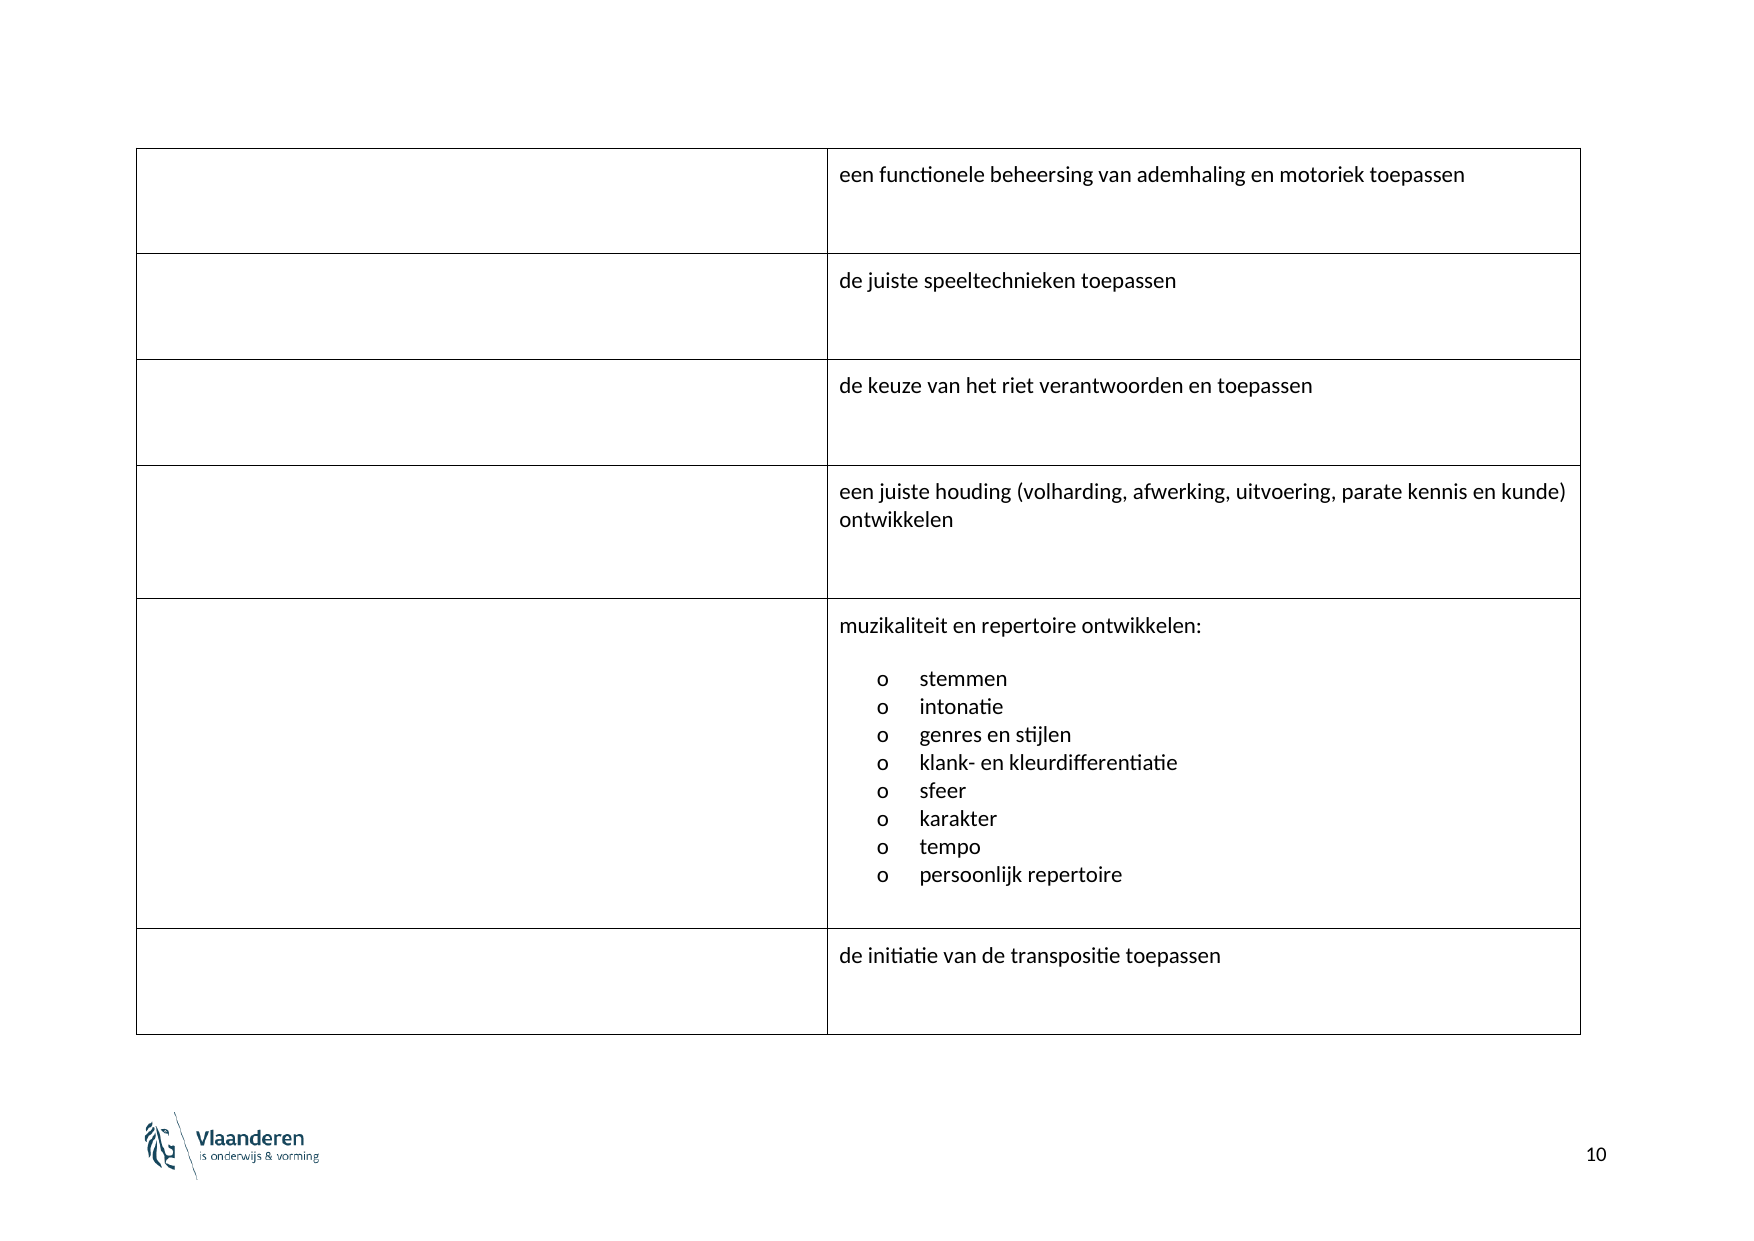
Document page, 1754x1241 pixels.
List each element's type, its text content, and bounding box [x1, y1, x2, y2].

table_cell [137, 599, 827, 928]
table_cell een functionele beheersing van ademhaling en motoriek toepassen [828, 149, 1580, 253]
table_cell de keuze van het riet verantwoorden en toepassen [828, 360, 1580, 464]
table_cell een juiste houding (volharding, afwerking, uitvoering, parate kennis en kunde) ontwikkelen [828, 466, 1580, 598]
table_cell [137, 149, 827, 253]
table_cell [137, 360, 827, 464]
table_cell muzikaliteit en repertoire ontwikkelen: stemmen intonatie genres en stijlen klank- en kleurdifferentiatie sfeer karakter tempo persoonlijk repertoire [828, 599, 1580, 928]
table_cell de juiste speeltechnieken toepassen [828, 254, 1580, 359]
table_cell [137, 254, 827, 359]
table_cell [137, 466, 827, 598]
picture [144, 1112, 327, 1180]
table_cell de initiatie van de transpositie toepassen [828, 929, 1580, 1033]
table_cell [137, 929, 827, 1033]
